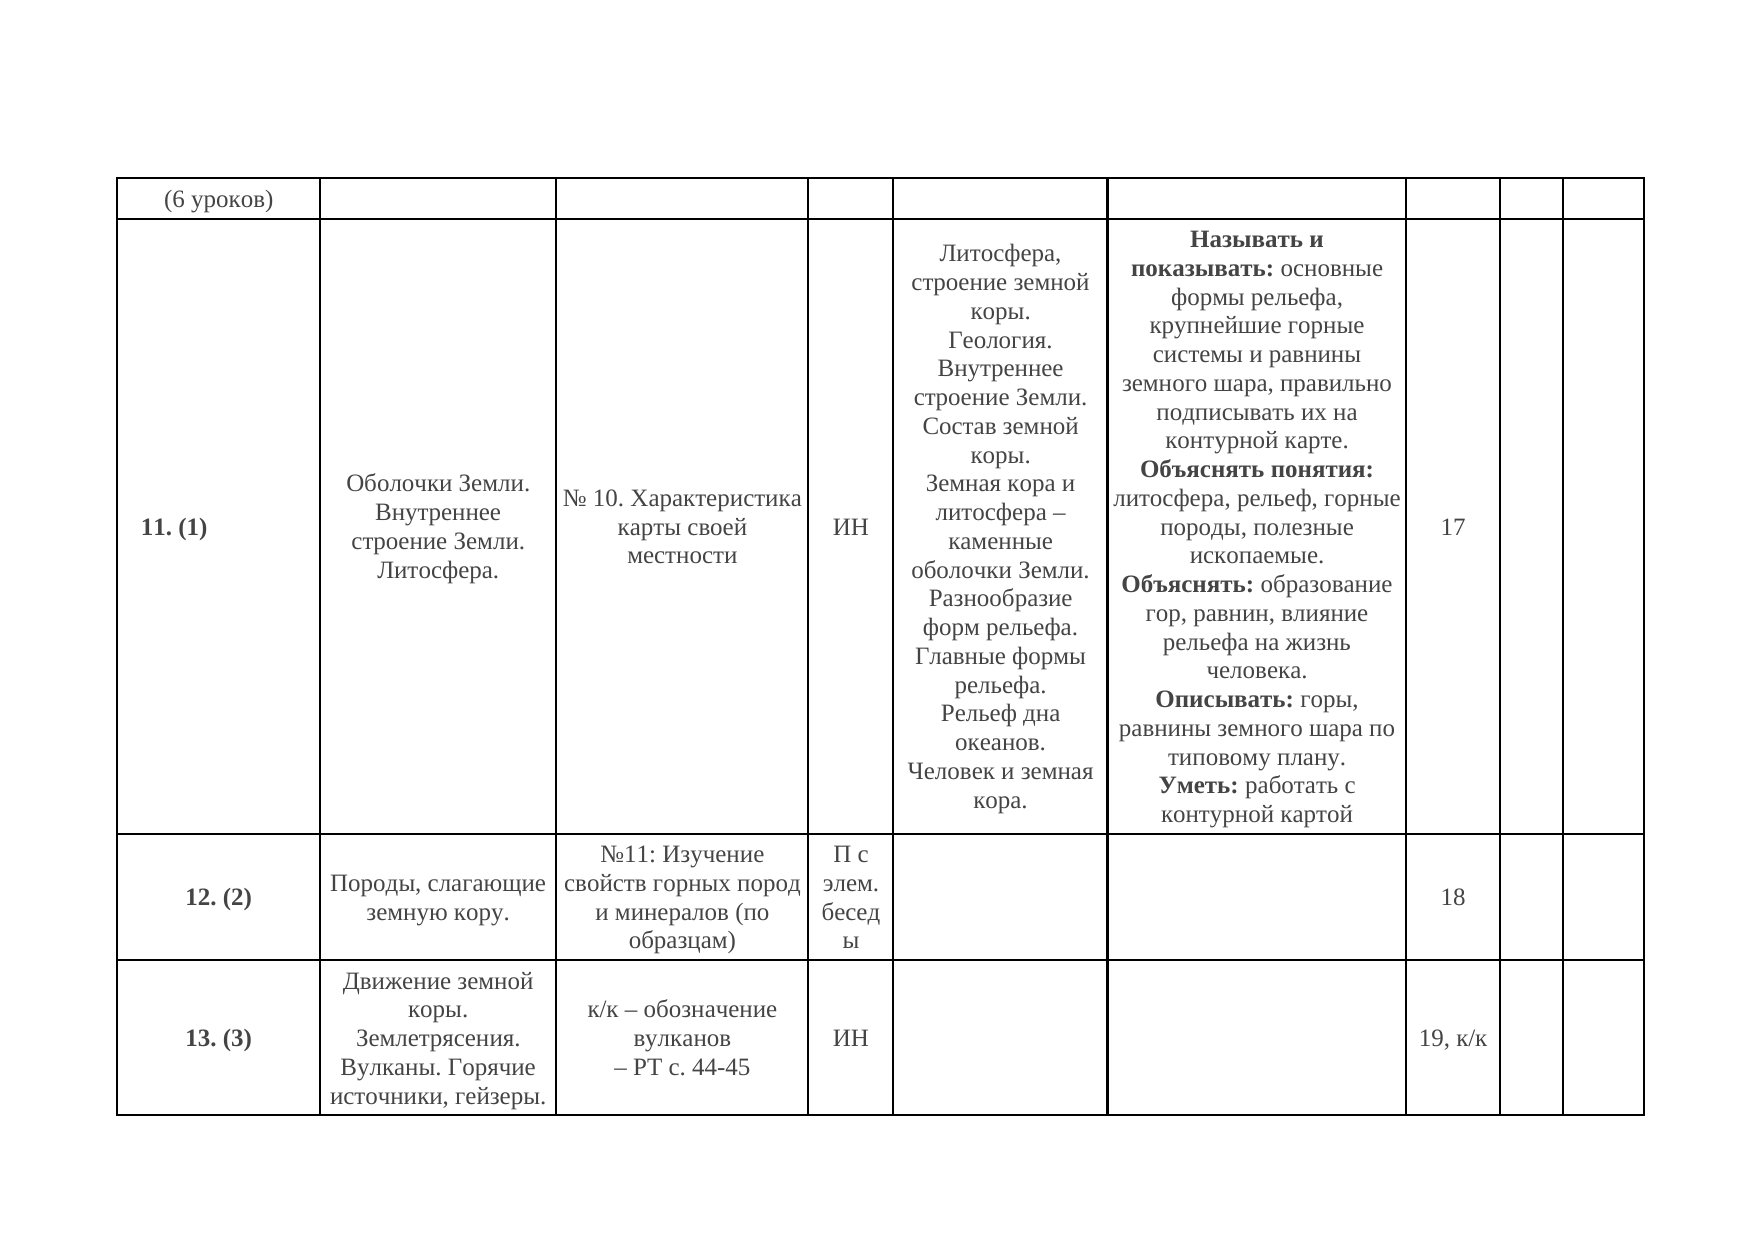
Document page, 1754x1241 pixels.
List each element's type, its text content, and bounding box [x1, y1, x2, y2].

table_cell [1109, 961, 1405, 1114]
table_cell [1407, 179, 1499, 217]
table_cell [894, 835, 1106, 959]
table_cell [321, 179, 555, 217]
table_cell Оболочки Земли. Внутреннее строение Земли. Литосфера. [321, 220, 555, 833]
table_cell 11. (1) [118, 220, 319, 833]
table_cell [894, 961, 1106, 1114]
table_cell [1564, 179, 1643, 217]
table_cell [1564, 835, 1643, 959]
table_cell 19, к/к [1407, 961, 1499, 1114]
table_cell Породы, слагающие земную кору. [321, 835, 555, 959]
table_cell к/к – обозначение вулканов – РТ с. 44-45 [557, 961, 807, 1114]
table_cell [1501, 835, 1562, 959]
table_cell [809, 179, 892, 217]
table_cell №11: Изучение свойств горных пород и минералов (по образцам) [557, 835, 807, 959]
table_cell [557, 179, 807, 217]
table_cell 13. (3) [118, 961, 319, 1114]
table_cell П с элем. беседы [809, 835, 892, 959]
table_cell [1109, 835, 1405, 959]
table_cell 18 [1407, 835, 1499, 959]
table_cell [894, 179, 1106, 217]
table_cell ИН [809, 220, 892, 833]
table_cell 12. (2) [118, 835, 319, 959]
table_cell [1501, 220, 1562, 833]
table_cell [1564, 961, 1643, 1114]
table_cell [118, 179, 319, 217]
table_cell 17 [1407, 220, 1499, 833]
table_cell ИН [809, 961, 892, 1114]
table_cell Литосфера, строение земной коры. Геология. Внутреннее строение Земли. Состав земной коры. Земная кора и литосфера – каменные оболочки Земли. Разнообразие форм рельефа. Главные формы рельефа. Рельеф дна океанов. Человек и земная кора. [894, 220, 1106, 833]
table_cell [1109, 179, 1405, 217]
table_cell Называть и показывать: основные формы рельефа, крупнейшие горные системы и равнины земного шара, правильно подписывать их на контурной карте. Объяснять понятия: литосфера, рельеф, горные породы, полезные ископаемые. Объяснять: образование гор, равнин, влияние рельефа на жизнь человека. Описывать: горы, равнины земного шара по типовому плану. Уметь: работать с контурной картой [1109, 220, 1405, 833]
table_cell [1501, 179, 1562, 217]
table_cell Движение земной коры. Землетрясения. Вулканы. Горячие источники, гейзеры. [321, 961, 555, 1114]
table_cell № 10. Характеристика карты своей местности [557, 220, 807, 833]
table_cell [1501, 961, 1562, 1114]
table_cell [1564, 220, 1643, 833]
